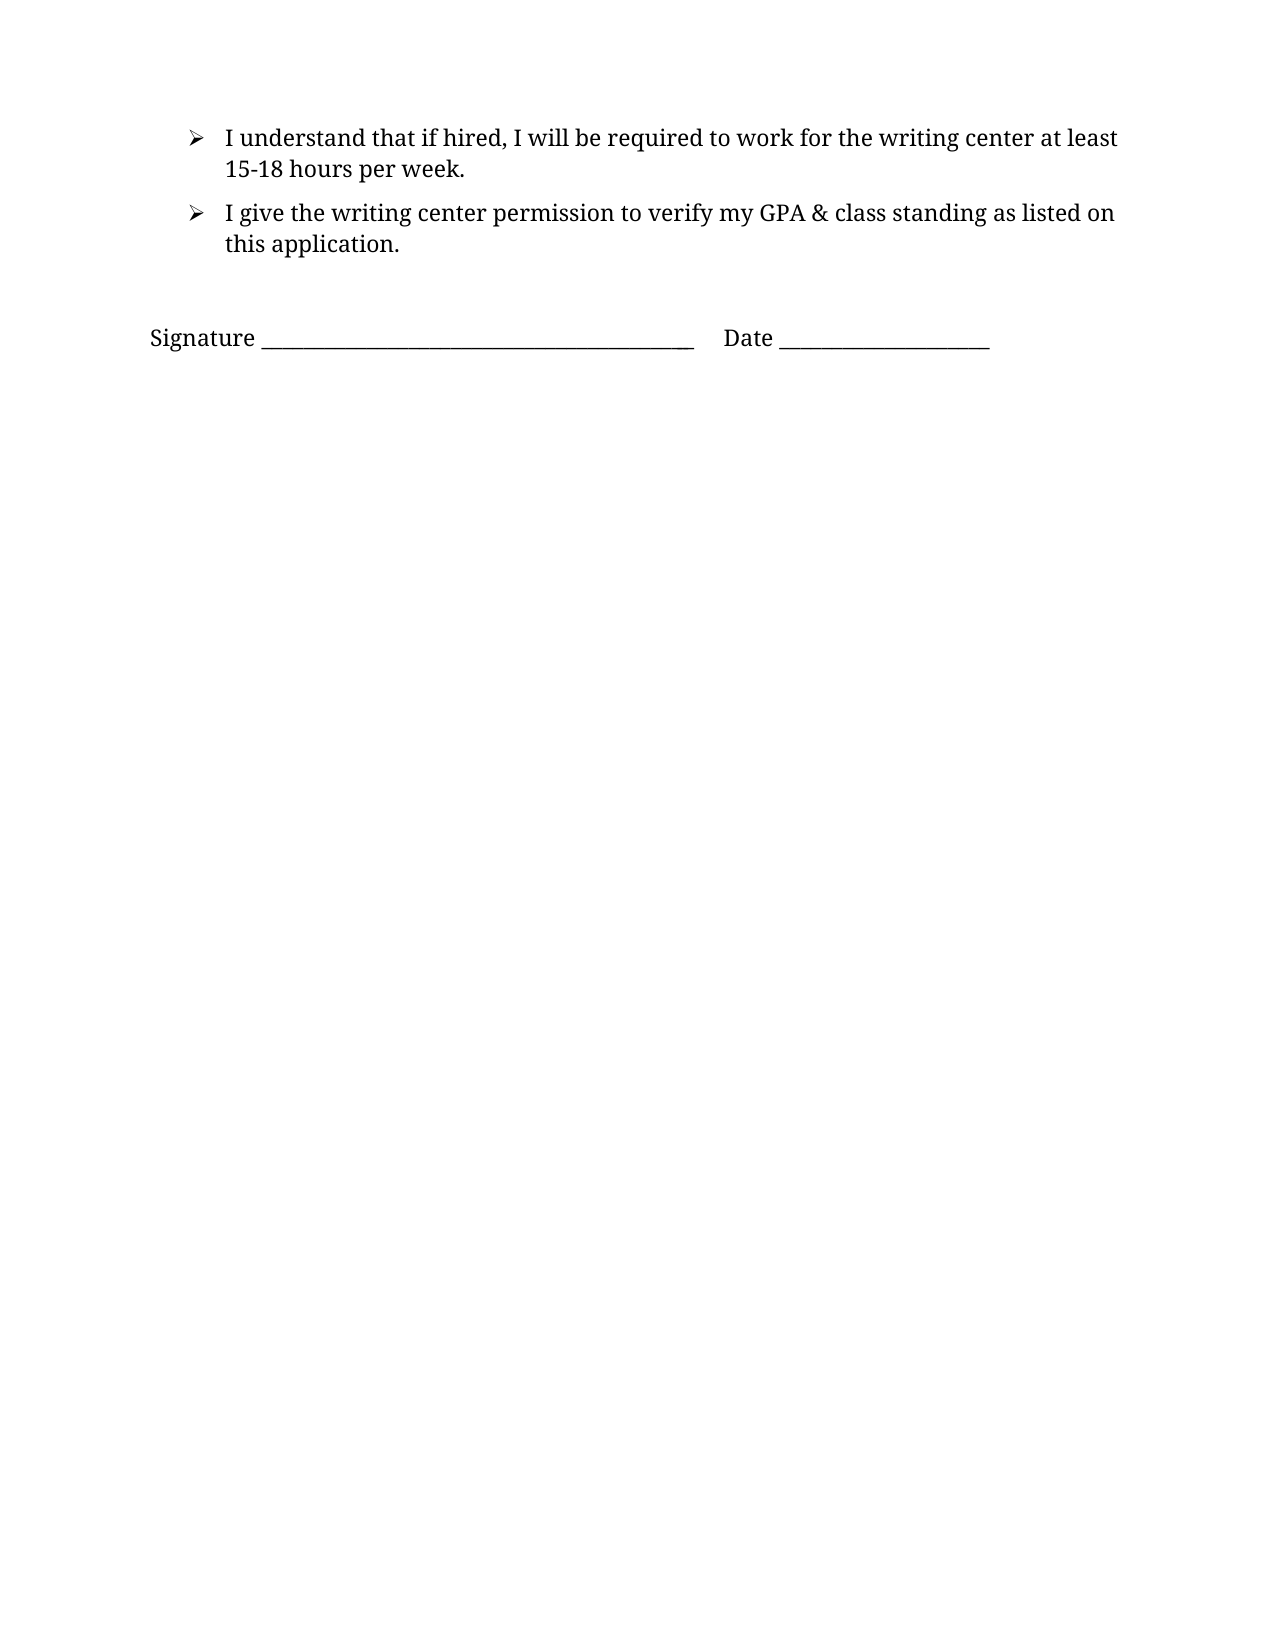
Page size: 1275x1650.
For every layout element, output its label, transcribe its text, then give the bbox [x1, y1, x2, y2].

list I understand that if hired, I will be required to work for the writing center at least 15-18 hours per week. [187, 122, 1125, 184]
list I give the writing center permission to verify my GPA & class standing as listed on this application. [187, 197, 1125, 259]
text Signature _______________________________________ Date ____________________ [150, 322, 1125, 353]
